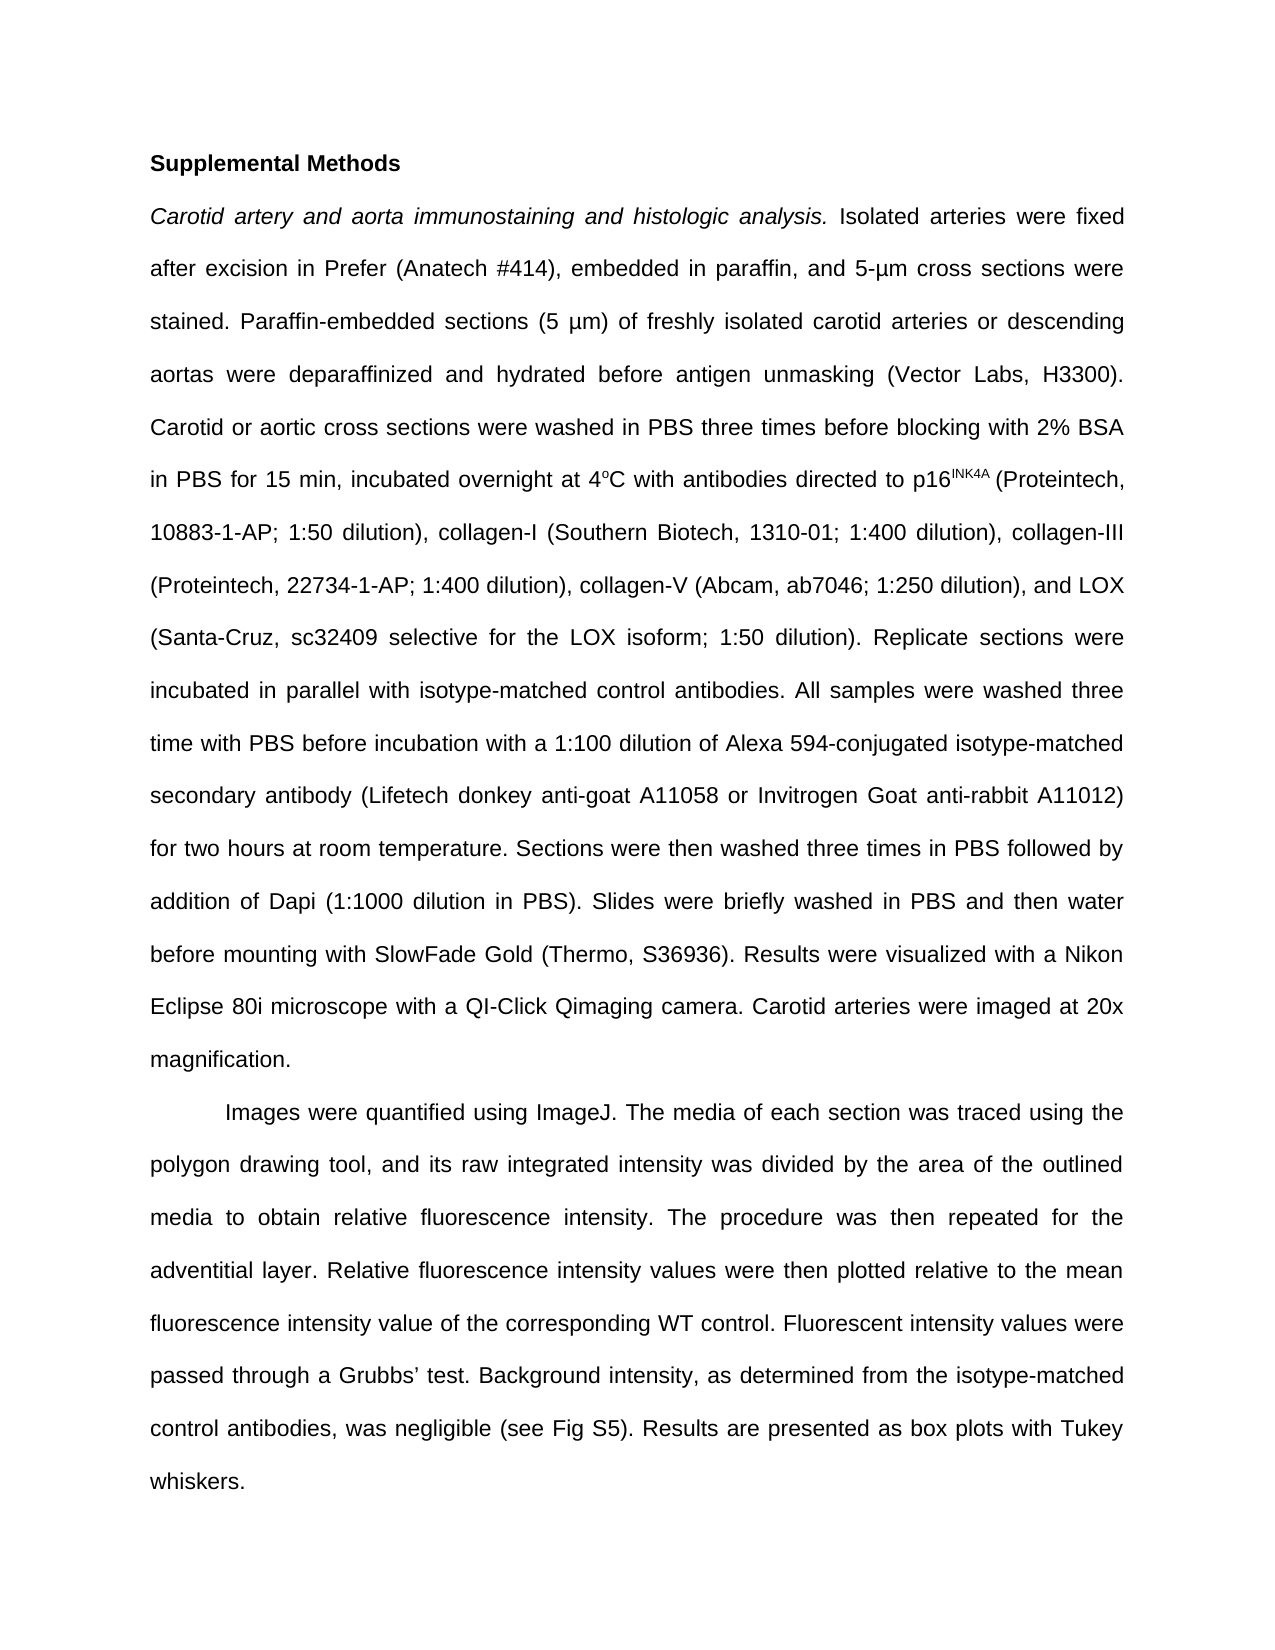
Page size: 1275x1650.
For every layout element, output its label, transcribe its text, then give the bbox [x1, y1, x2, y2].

text Supplemental Methods [150, 150, 1125, 176]
text Carotid artery and aorta immunostaining and histologic analysis. Isolated arteries were fixed after excision in Prefer (Anatech #414), embedded in paraffin, and 5-µm cross sections were stained. Paraffin-embedded sections (5 µm) of freshly isolated carotid arteries or descending aortas were deparaffinized and hydrated before antigen unmasking (Vector Labs, H3300). Carotid or aortic cross sections were washed in PBS three times before blocking with 2% BSA in PBS for 15 min, incubated overnight at 4oC with antibodies directed to p16INK4A (Proteintech, 10883-1-AP; 1:50 dilution), collagen-I (Southern Biotech, 1310-01; 1:400 dilution), collagen-III (Proteintech, 22734-1-AP; 1:400 dilution), collagen-V (Abcam, ab7046; 1:250 dilution), and LOX (Santa-Cruz, sc32409 selective for the LOX isoform; 1:50 dilution). Replicate sections were incubated in parallel with isotype-matched control antibodies. All samples were washed three time with PBS before incubation with a 1:100 dilution of Alexa 594-conjugated isotype-matched secondary antibody (Lifetech donkey anti-goat A11058 or Invitrogen Goat anti-rabbit A11012) for two hours at room temperature. Sections were then washed three times in PBS followed by addition of Dapi (1:1000 dilution in PBS). Slides were briefly washed in PBS and then water before mounting with SlowFade Gold (Thermo, S36936). Results were visualized with a Nikon Eclipse 80i microscope with a QI-Click Qimaging camera. Carotid arteries were imaged at 20x magnification. [150, 203, 1125, 1072]
text Images were quantified using ImageJ. The media of each section was traced using the polygon drawing tool, and its raw integrated intensity was divided by the area of the outlined media to obtain relative fluorescence intensity. The procedure was then repeated for the adventitial layer. Relative fluorescence intensity values were then plotted relative to the mean fluorescence intensity value of the corresponding WT control. Fluorescent intensity values were passed through a Grubbs’ test. Background intensity, as determined from the isotype-matched control antibodies, was negligible (see Fig S5). Results are presented as box plots with Tukey whiskers. [150, 1099, 1125, 1494]
